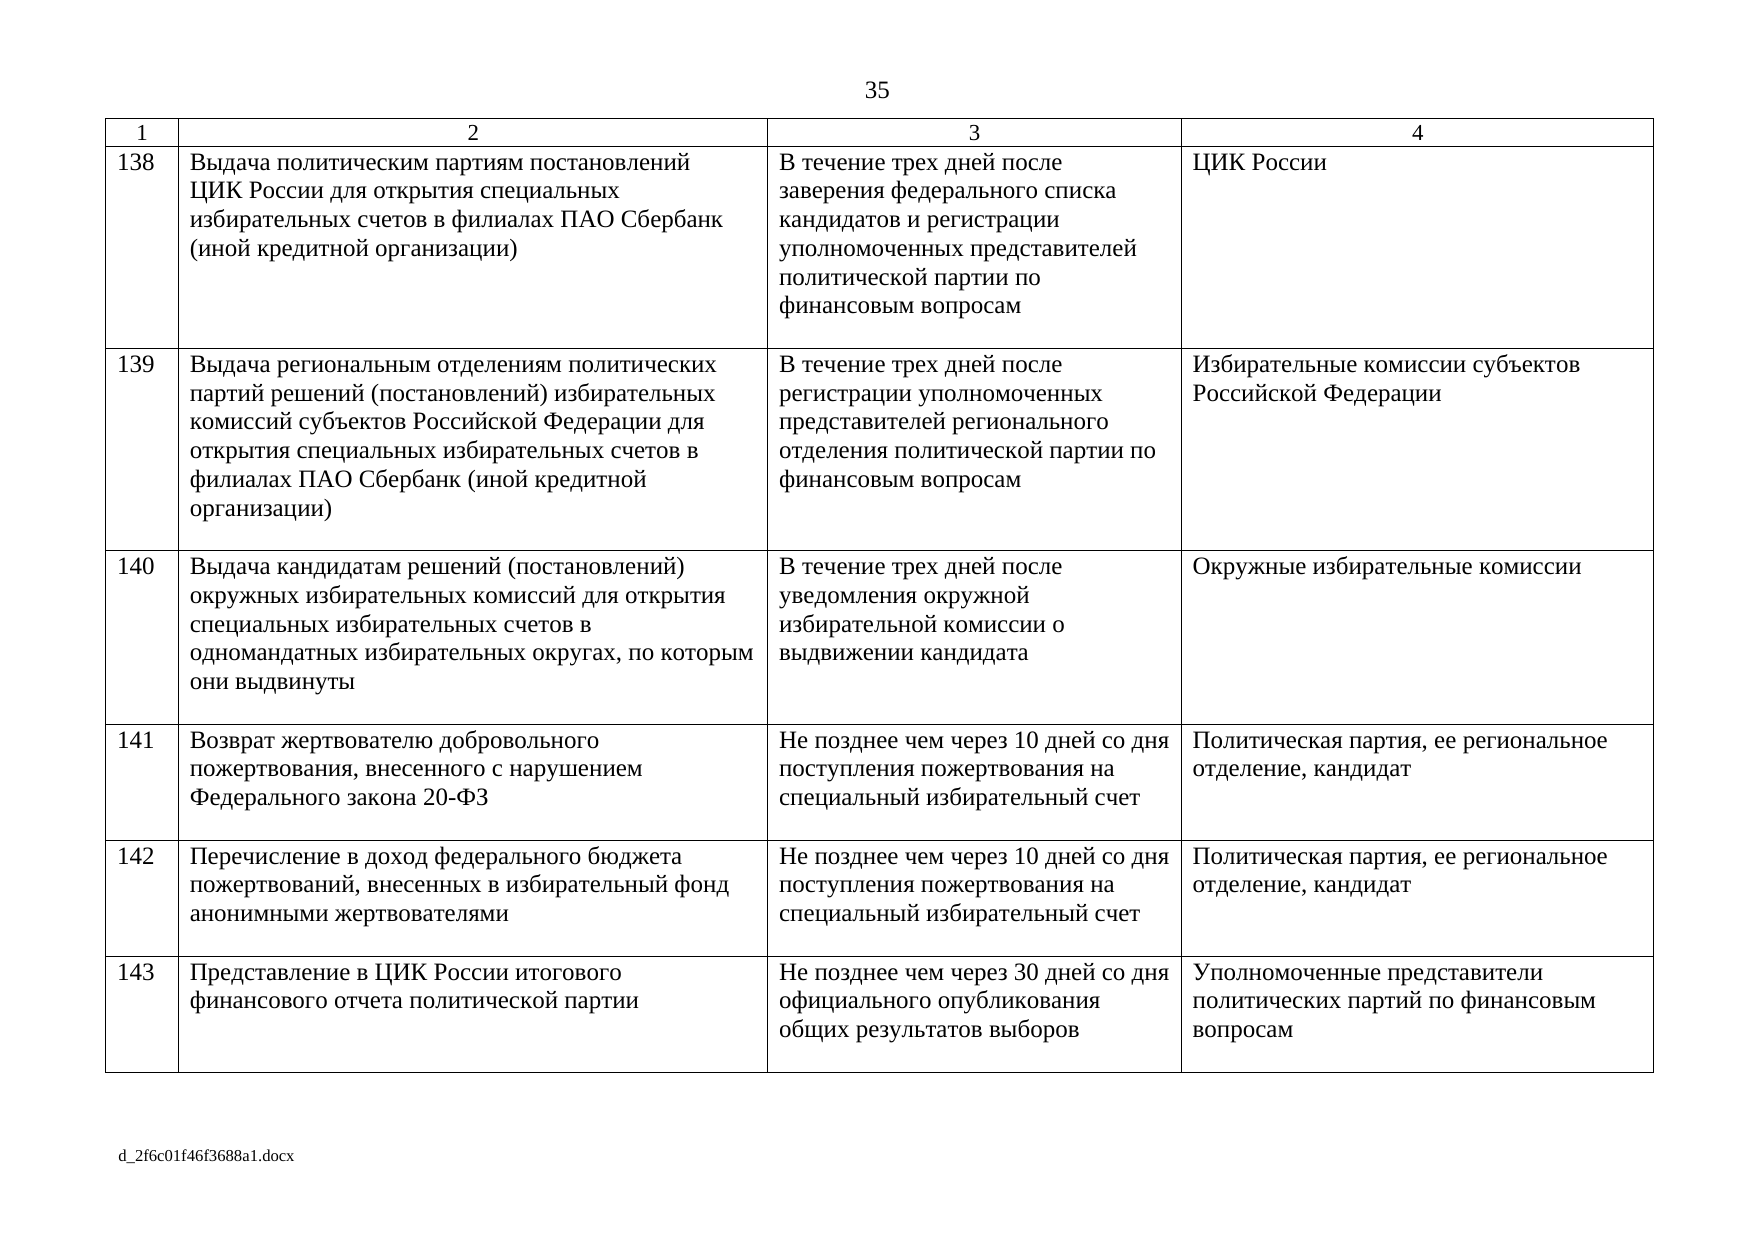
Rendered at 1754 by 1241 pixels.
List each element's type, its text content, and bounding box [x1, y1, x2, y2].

table_cell Выдача региональным отделениям политических партий решений (постановлений) избирательных комиссий субъектов Российской Федерации для открытия специальных избирательных счетов в филиалах ПАО Сбербанк (иной кредитной организации) [179, 349, 767, 550]
table_header 2 [179, 119, 767, 146]
table_cell [106, 147, 178, 348]
table_cell Политическая партия, ее региональное отделение, кандидат [1182, 725, 1653, 840]
table_cell [106, 349, 178, 550]
table_cell Не позднее чем через 10 дней со дня поступления пожертвования на специальный избирательный счет [768, 725, 1181, 840]
table_cell Выдача политическим партиям постановлений ЦИК России для открытия специальных избирательных счетов в филиалах ПАО Сбербанк (иной кредитной организации) [179, 147, 767, 348]
table_cell [106, 841, 178, 956]
table_cell [106, 551, 178, 724]
table_cell ЦИК России [1182, 147, 1653, 348]
table_header 1 [106, 119, 178, 146]
table_header 4 [1182, 119, 1653, 146]
table_cell [106, 725, 178, 840]
table_cell Не позднее чем через 10 дней со дня поступления пожертвования на специальный избирательный счет [768, 841, 1181, 956]
table_cell В течение трех дней после регистрации уполномоченных представителей регионального отделения политической партии по финансовым вопросам [768, 349, 1181, 550]
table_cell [768, 957, 1181, 1072]
table_cell Перечисление в доход федерального бюджета пожертвований, внесенных в избирательный фонд анонимными жертвователями [179, 841, 767, 956]
table_cell В течение трех дней после заверения федерального списка кандидатов и регистрации уполномоченных представителей политической партии по финансовым вопросам [768, 147, 1181, 348]
table_cell Окружные избирательные комиссии [1182, 551, 1653, 724]
table_cell Уполномоченные представители политических партий по финансовым вопросам [1182, 957, 1653, 1072]
table_cell Политическая партия, ее региональное отделение, кандидат [1182, 841, 1653, 956]
table_cell [106, 957, 178, 1072]
table_cell Возврат жертвователю добровольного пожертвования, внесенного с нарушением Федерального закона 20-ФЗ [179, 725, 767, 840]
table_header 3 [768, 119, 1181, 146]
table_cell Представление в ЦИК России итогового финансового отчета политической партии [179, 957, 767, 1072]
table_cell Выдача кандидатам решений (постановлений) окружных избирательных комиссий для открытия специальных избирательных счетов в одномандатных избирательных округах, по которым они выдвинуты [179, 551, 767, 724]
table_cell Избирательные комиссии субъектов Российской Федерации [1182, 349, 1653, 550]
table_cell В течение трех дней после уведомления окружной избирательной комиссии о выдвижении кандидата [768, 551, 1181, 724]
